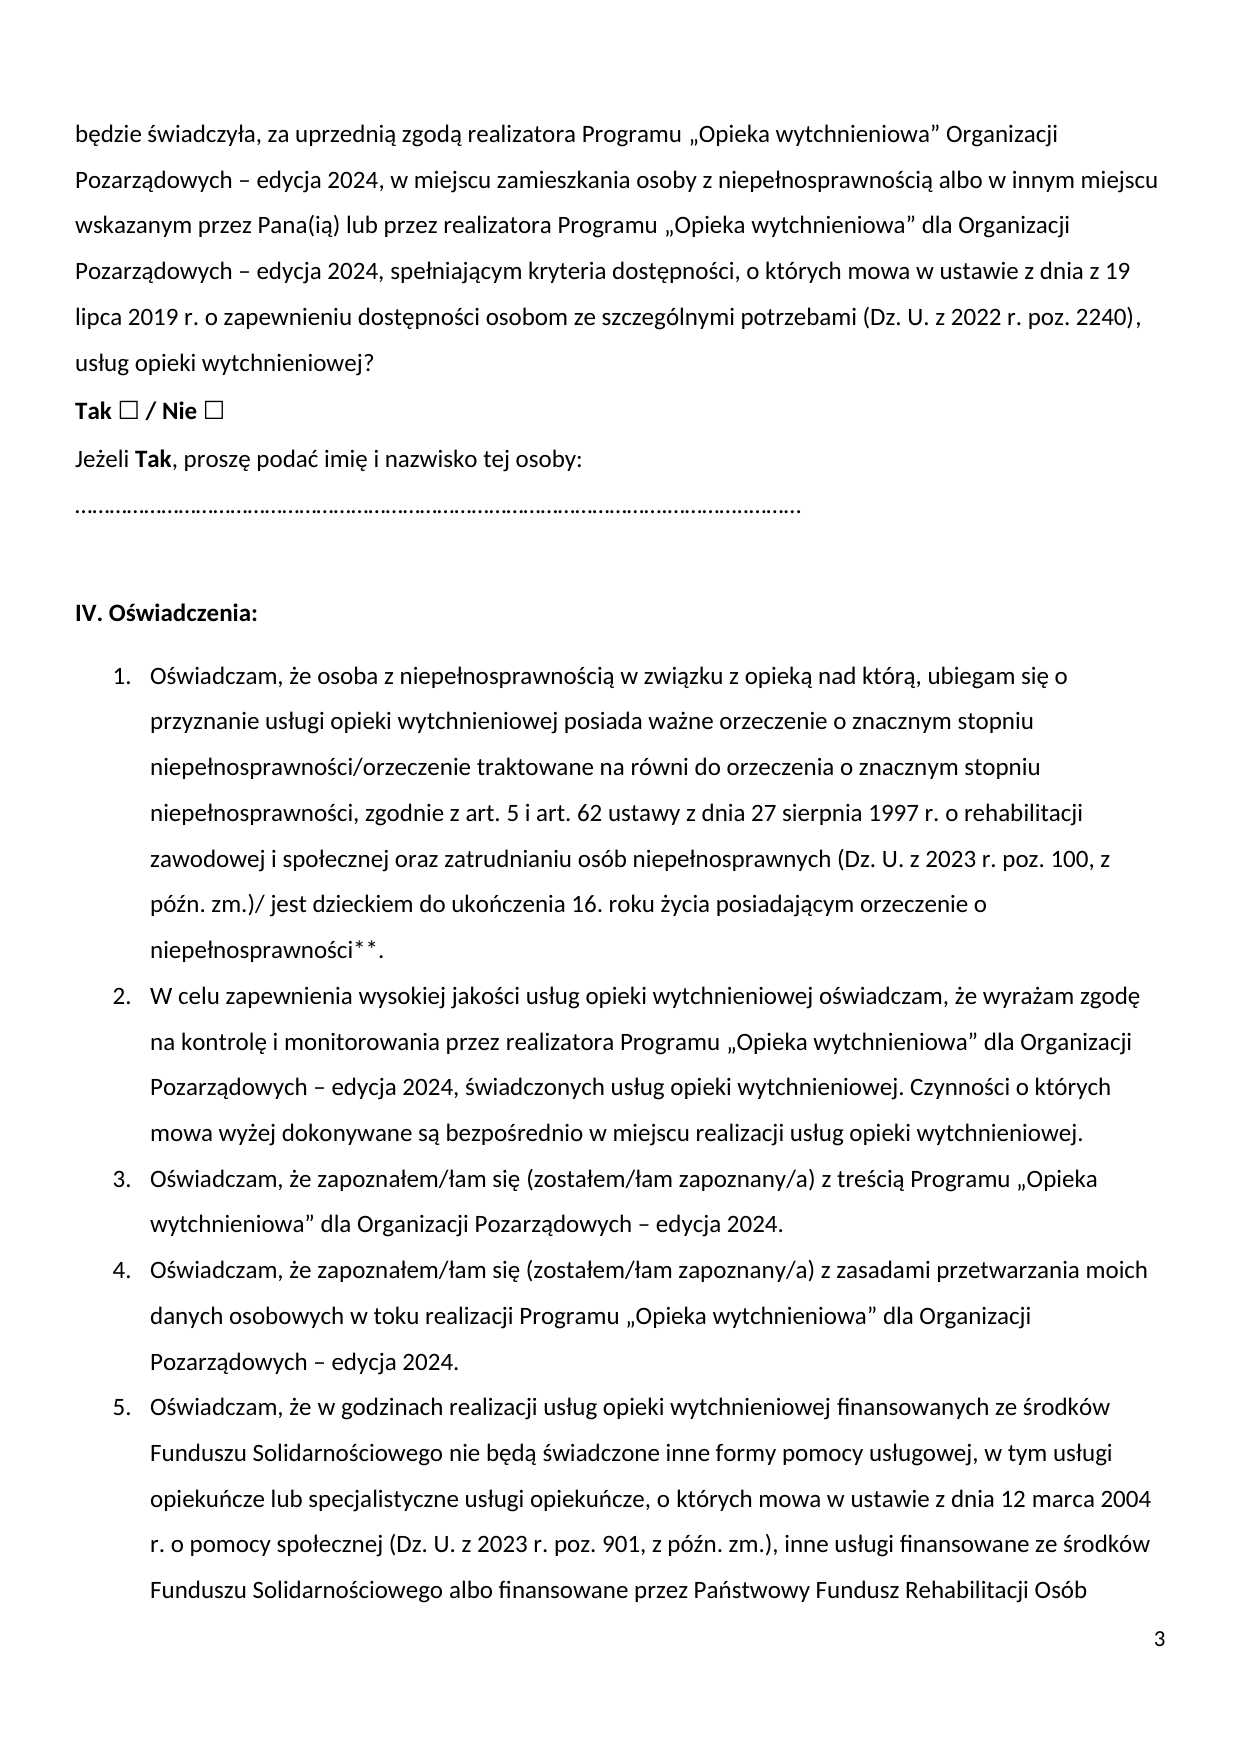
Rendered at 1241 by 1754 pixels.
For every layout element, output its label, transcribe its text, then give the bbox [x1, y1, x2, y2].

text Tak / Nie [75, 392, 1165, 427]
text IV. Oświadczenia: [75, 597, 1165, 628]
text Jeżeli Tak, proszę podać imię i nazwisko tej osoby: ………………………………………………………………………………………….…………..……… [75, 443, 1165, 520]
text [75, 118, 1165, 377]
list Oświadczam, że zapoznałem/łam się (zostałem/łam zapoznany/a) z treścią Programu „Opieka wytchnieniowa” dla Organizacji Pozarządowych – edycja 2024. [112, 1163, 1165, 1239]
list Oświadczam, że osoba z niepełnosprawnością w związku z opieką nad którą, ubiegam się o przyznanie usługi opieki wytchnieniowej posiada ważne orzeczenie o znacznym stopniu niepełnosprawności/orzeczenie traktowane na równi do orzeczenia o znacznym stopniu niepełnosprawności, zgodnie z art. 5 i art. 62 ustawy z dnia 27 sierpnia 1997 r. o rehabilitacji zawodowej i społecznej oraz zatrudnianiu osób niepełnosprawnych (Dz. U. z 2023 r. poz. 100, z późn. zm.)/ jest dzieckiem do ukończenia 16. roku życia posiadającym orzeczenie o niepełnosprawności**. [112, 660, 1165, 965]
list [112, 1391, 1165, 1605]
list W celu zapewnienia wysokiej jakości usług opieki wytchnieniowej oświadczam, że wyrażam zgodę na kontrolę i monitorowania przez realizatora Programu „Opieka wytchnieniowa” dla Organizacji Pozarządowych – edycja 2024, świadczonych usług opieki wytchnieniowej. Czynności o których mowa wyżej dokonywane są bezpośrednio w miejscu realizacji usług opieki wytchnieniowej. [112, 980, 1165, 1148]
list Oświadczam, że zapoznałem/łam się (zostałem/łam zapoznany/a) z zasadami przetwarzania moich danych osobowych w toku realizacji Programu „Opieka wytchnieniowa” dla Organizacji Pozarządowych – edycja 2024. [112, 1254, 1165, 1376]
